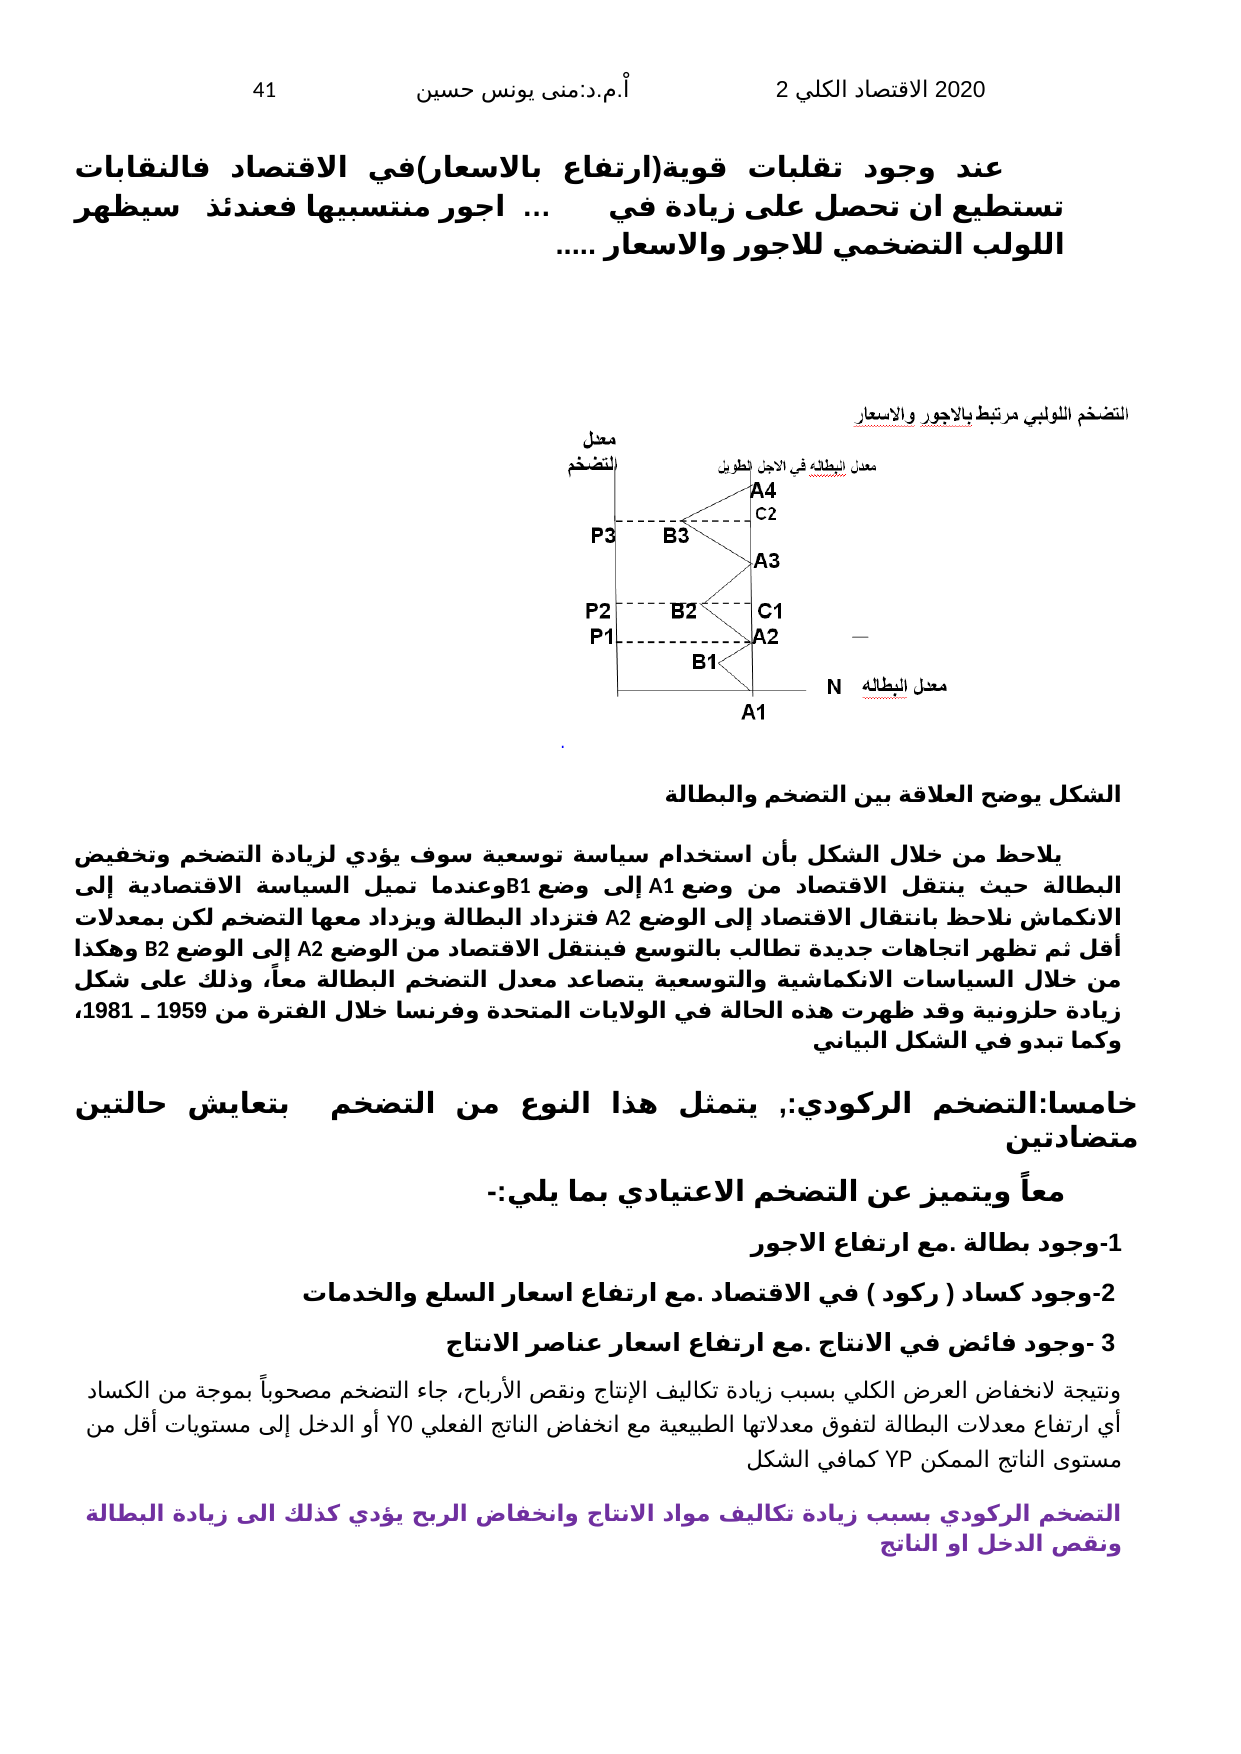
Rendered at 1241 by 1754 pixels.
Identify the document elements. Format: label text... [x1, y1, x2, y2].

text التضخم الركودي بسبب زيادة تكاليف مواد الانتاج وانخفاض الربح يؤدي كذلك الى زيادة البطالة ونقص الدخل او الناتج [74, 1500, 1122, 1557]
text عند وجود تقلبات قوية(ارتفاع بالاسعار)في الاقتصاد فالنقابات تستطيع ان تحصل على زيادة في … اجور منتسبيها فعندئذ سيظهر اللولب التضخمي للاجور والاسعار ..... [74, 150, 1065, 261]
text خامسا:التضخم الركودي:, يتمثل هذا النوع من التضخم بتعايش حالتين متضادتين [74, 1086, 1139, 1153]
text الشكل يوضح العلاقة بين التضخم والبطالة [74, 781, 1122, 807]
text 3 -وجود فائض في الانتاج .مع ارتفاع اسعار عناصر الانتاج [74, 1328, 1122, 1356]
picture [561, 398, 1139, 748]
text معاً ويتميز عن التضخم الاعتيادي بما يلي:- [74, 1174, 1122, 1208]
text 1-وجود بطالة .مع ارتفاع الاجور [74, 1228, 1122, 1257]
text يلاحظ من خلال الشكل بأن استخدام سياسة توسعية سوف يؤدي لزيادة التضخم وتخفيض البطالة حيث ينتقل الاقتصاد من وضع A1 إلى وضع B1وعندما تميل السياسة الاقتصادية إلى الانكماش نلاحظ بانتقال الاقتصاد إلى الوضع A2 فتزداد البطالة ويزداد معها التضخم لكن بمعدلات أقل ثم تظهر اتجاهات جديدة تطالب بالتوسع فينتقل الاقتصاد من الوضع A2 إلى الوضع B2 وهكذا من خلال السياسات الانكماشية والتوسعية يتصاعد معدل التضخم البطالة معاً، وذلك على شكل زيادة حلزونية وقد ظهرت هذه الحالة في الولايات المتحدة وفرنسا خلال الفترة من 1959 ـ 1981، وكما تبدو في الشكل البياني [74, 841, 1122, 1053]
text ونتيجة لانخفاض العرض الكلي بسبب زيادة تكاليف الإنتاج ونقص الأرباح، جاء التضخم مصحوباً بموجة من الكساد أي ارتفاع معدلات البطالة لتفوق معدلاتها الطبيعية مع انخفاض الناتج الفعلي Y0 أو الدخل إلى مستويات أقل من مستوى الناتج الممكن YP كمافي الشكل [74, 1377, 1122, 1474]
text 2-وجود كساد ( ركود ) في الاقتصاد .مع ارتفاع اسعار السلع والخدمات [74, 1278, 1122, 1307]
